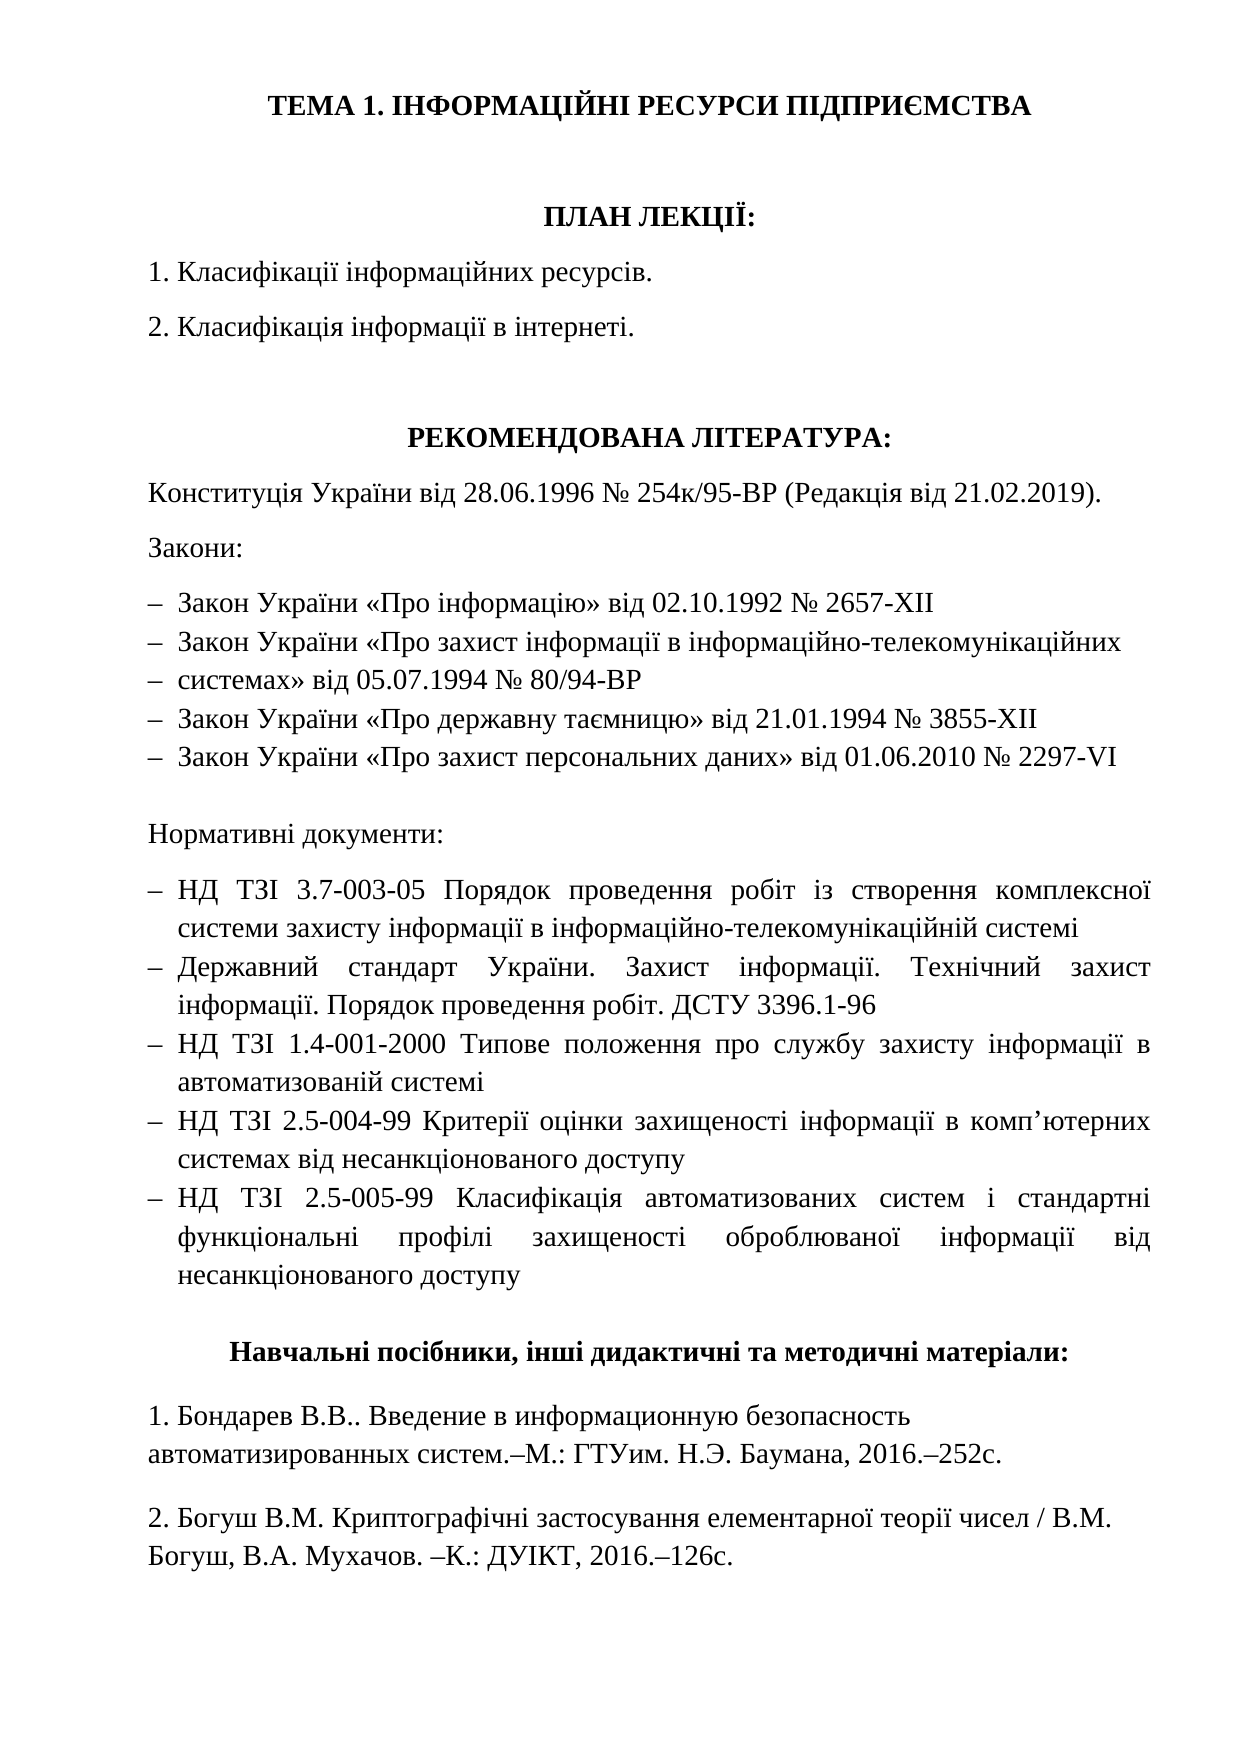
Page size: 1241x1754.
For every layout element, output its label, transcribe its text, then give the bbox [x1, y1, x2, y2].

text ТЕМА 1. ІНФОРМАЦІЙНІ РЕСУРСИ ПІДПРИЄМСТВА [148, 88, 1152, 122]
text Конституція України від 28.06.1996 № 254к/95-ВР (Редакція від 21.02.2019). [148, 475, 1152, 508]
list НД ТЗІ 3.7-003-05 Порядок проведення робіт із створення комплексної системи захисту інформації в інформаційно-телекомунікаційній системі [148, 872, 1152, 944]
text РЕКОМЕНДОВАНА ЛІТЕРАТУРА: [148, 420, 1152, 453]
text 2. Богуш В.М. Криптографічні застосування елементарної теорії чисел / В.М. Богуш, В.А. Мухачов. –К.: ДУІКТ, 2016.–126с. [148, 1500, 1152, 1572]
text 2. Класифікація інформації в інтернеті. [148, 309, 1152, 343]
list НД ТЗІ 1.4-001-2000 Типове положення про службу захисту інформації в автоматизованій системі [148, 1026, 1152, 1098]
text 1. Класифікації інформаційних ресурсів. [148, 254, 1152, 288]
list Закон України «Про захист персональних даних» від 01.06.2010 № 2297-VI [148, 739, 1152, 773]
text Навчальні посібники, інші дидактичні та методичні матеріали: [148, 1334, 1152, 1368]
text ПЛАН ЛЕКЦІЇ: [148, 199, 1152, 232]
list Закон України «Про інформацію» від 02.10.1992 № 2657-XII [148, 585, 1152, 619]
text 1. Бондарев В.В.. Введение в информационную безопасность автоматизированных систем.–М.: ГТУим. Н.Э. Баумана, 2016.–252с. [148, 1398, 1152, 1470]
list Державний стандарт України. Захист інформації. Технічний захист інформації. Порядок проведення робіт. ДСТУ 3396.1-96 [148, 949, 1152, 1021]
list НД ТЗІ 2.5-005-99 Класифікація автоматизованих систем і стандартні функціональні профілі захищеності оброблюваної інформації від несанкціонованого доступу [148, 1180, 1152, 1291]
text Нормативні документи: [148, 817, 1152, 850]
list Закон України «Про державну таємницю» від 21.01.1994 № 3855-XII [148, 701, 1152, 734]
list Закон України «Про захист інформації в інформаційно-телекомунікаційних [148, 624, 1152, 657]
list НД ТЗІ 2.5-004-99 Критерії оцінки захищеності інформації в комп’ютерних системах від несанкціонованого доступу [148, 1103, 1152, 1175]
text Закони: [148, 530, 1152, 564]
list системах» від 05.07.1994 № 80/94-ВР [148, 662, 1152, 696]
